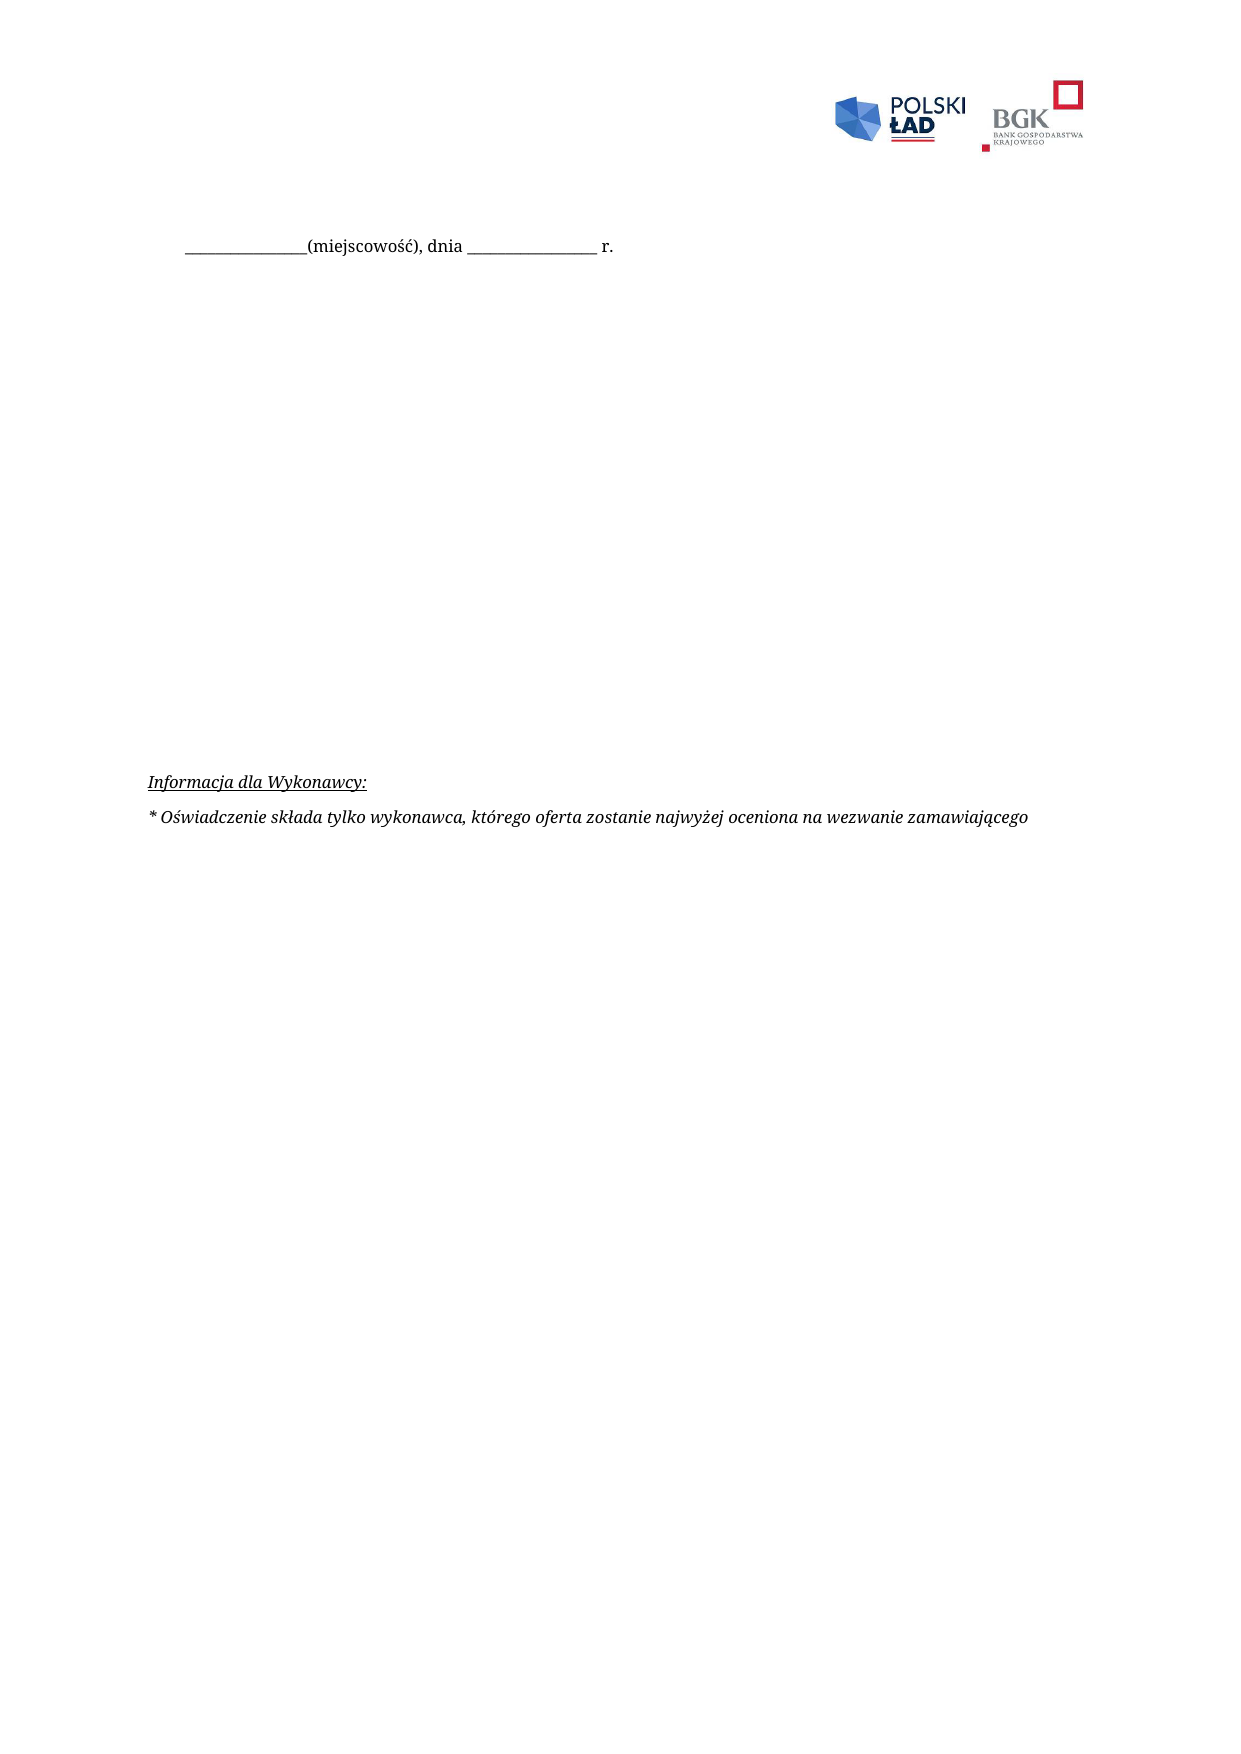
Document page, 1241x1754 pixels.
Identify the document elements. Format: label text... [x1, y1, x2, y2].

text ________________(miejscowość), dnia _________________ r. [148, 234, 1093, 257]
text * Oświadczenie składa tylko wykonawca, którego oferta zostanie najwyżej oceniona na wezwanie zamawiającego [148, 806, 1093, 829]
text Informacja dla Wykonawcy: [148, 771, 1093, 793]
